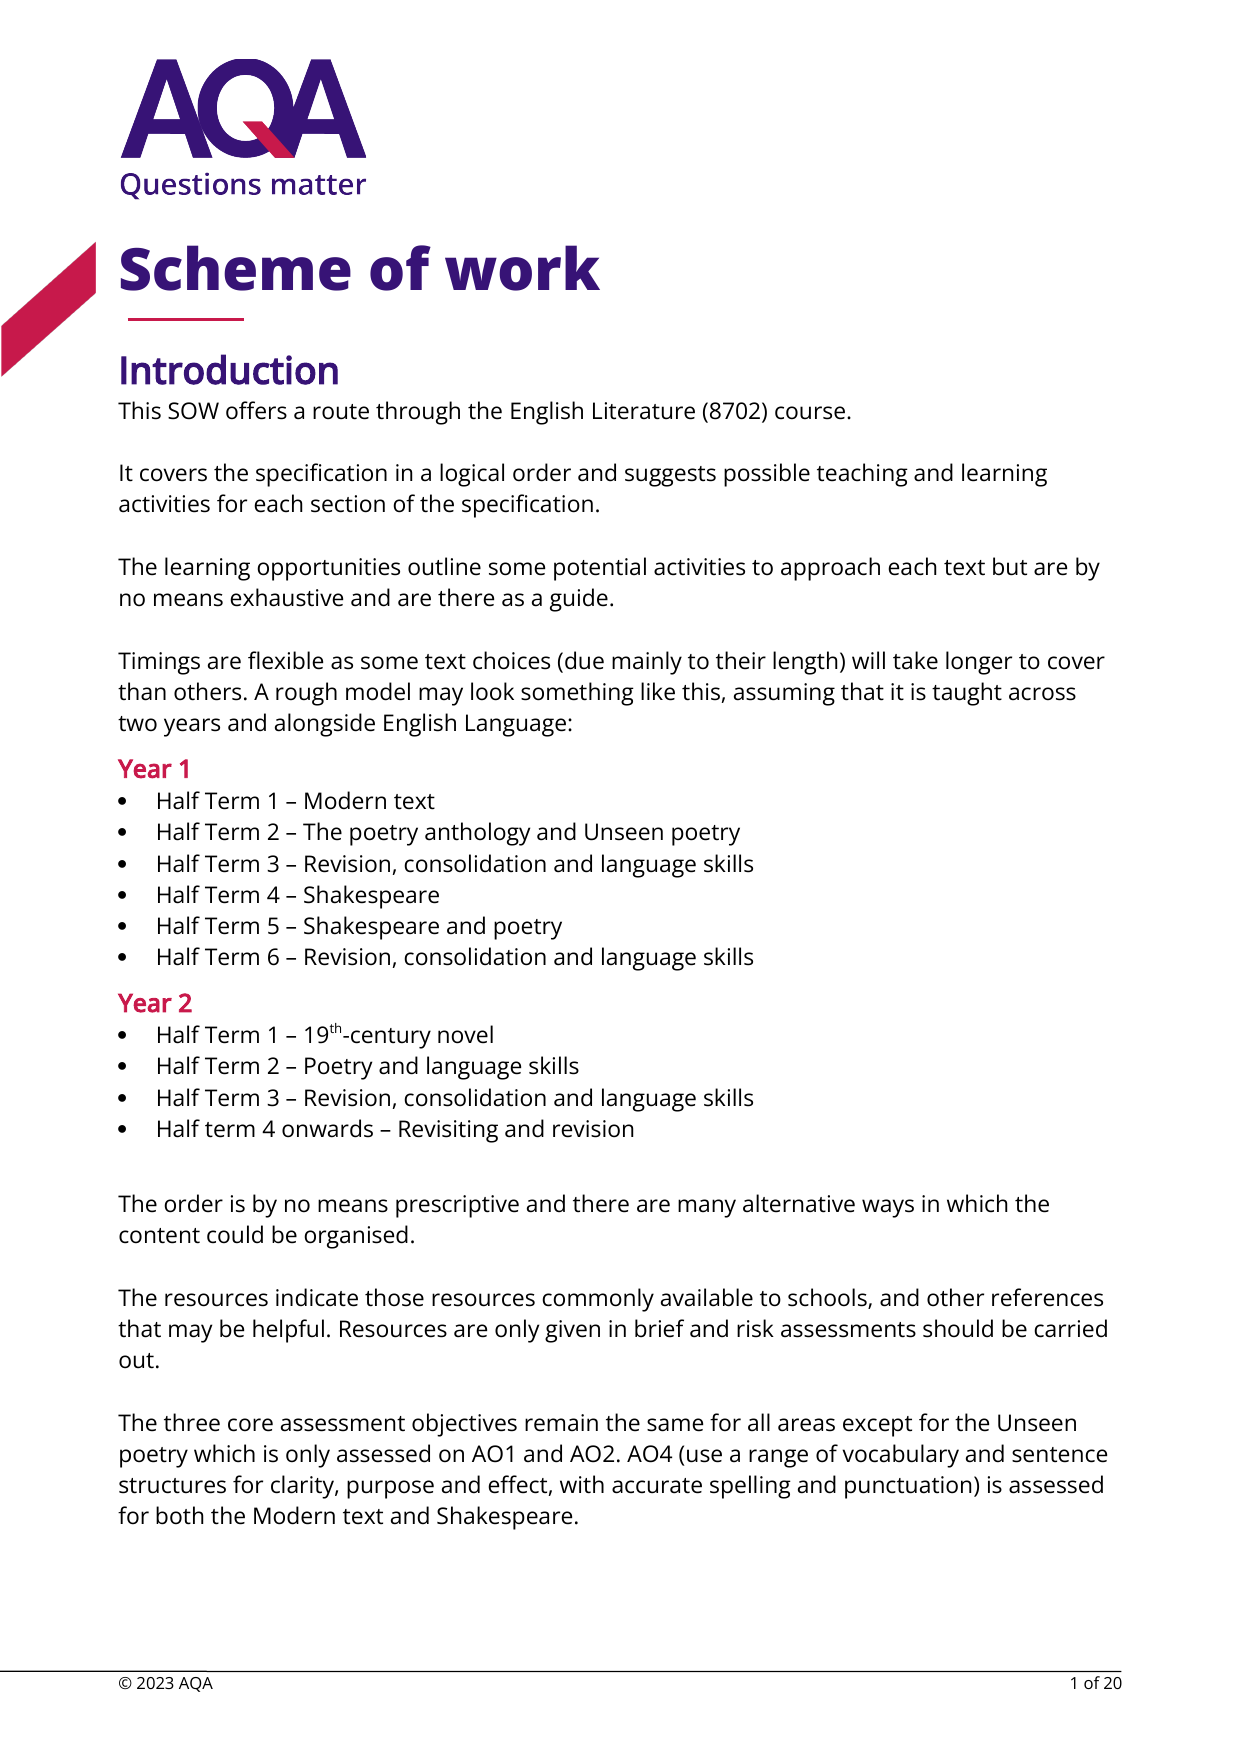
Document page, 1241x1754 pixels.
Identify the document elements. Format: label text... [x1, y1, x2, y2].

list Half Term 2 – Poetry and language skills [118, 1050, 1122, 1082]
list Half Term 1 – 19th-century novel [118, 1019, 1122, 1050]
list Half Term 3 – Revision, consolidation and language skills [118, 1082, 1122, 1113]
list Half Term 3 – Revision, consolidation and language skills [118, 847, 1122, 879]
picture [2, 242, 96, 377]
list Half Term 5 – Shakespeare and poetry [118, 910, 1122, 941]
list Half Term 4 – Shakespeare [118, 879, 1122, 910]
text The learning opportunities outline some potential activities to approach each text but are by no means exhaustive and are there as a guide. [118, 551, 1122, 613]
list Half Term 2 – The poetry anthology and Unseen poetry [118, 816, 1122, 847]
text The resources indicate those resources commonly available to schools, and other references that may be helpful. Resources are only given in brief and risk assessments should be carried out. [118, 1282, 1122, 1375]
text Introduction [118, 344, 1122, 395]
list Half Term 6 – Revision, consolidation and language skills [118, 941, 1122, 972]
text Year 2 [118, 985, 1122, 1019]
text It covers the specification in a logical order and suggests possible teaching and learning activities for each section of the specification. [118, 457, 1122, 520]
text Timings are flexible as some text choices (due mainly to their length) will take longer to cover than others. A rough model may look something like this, assuming that it is taught across two years and alongside English Language: [118, 645, 1122, 738]
text Year 1 [118, 751, 1122, 785]
text The three core assessment objectives remain the same for all areas except for the Unseen poetry which is only assessed on AO1 and AO2. AO4 (use a range of vocabulary and sentence structures for clarity, purpose and effect, with accurate spelling and punctuation) is assessed for both the Modern text and Shakespeare. [118, 1407, 1122, 1532]
text The order is by no means prescriptive and there are many alternative ways in which the content could be organised. [118, 1188, 1122, 1250]
text This SOW offers a route through the English Literature (8702) course. [118, 395, 1122, 426]
list Half term 4 onwards – Revisiting and revision [118, 1113, 1122, 1144]
subtitle Scheme of work [118, 228, 1122, 307]
picture [118, 59, 367, 203]
list Half Term 1 – Modern text [118, 785, 1122, 816]
